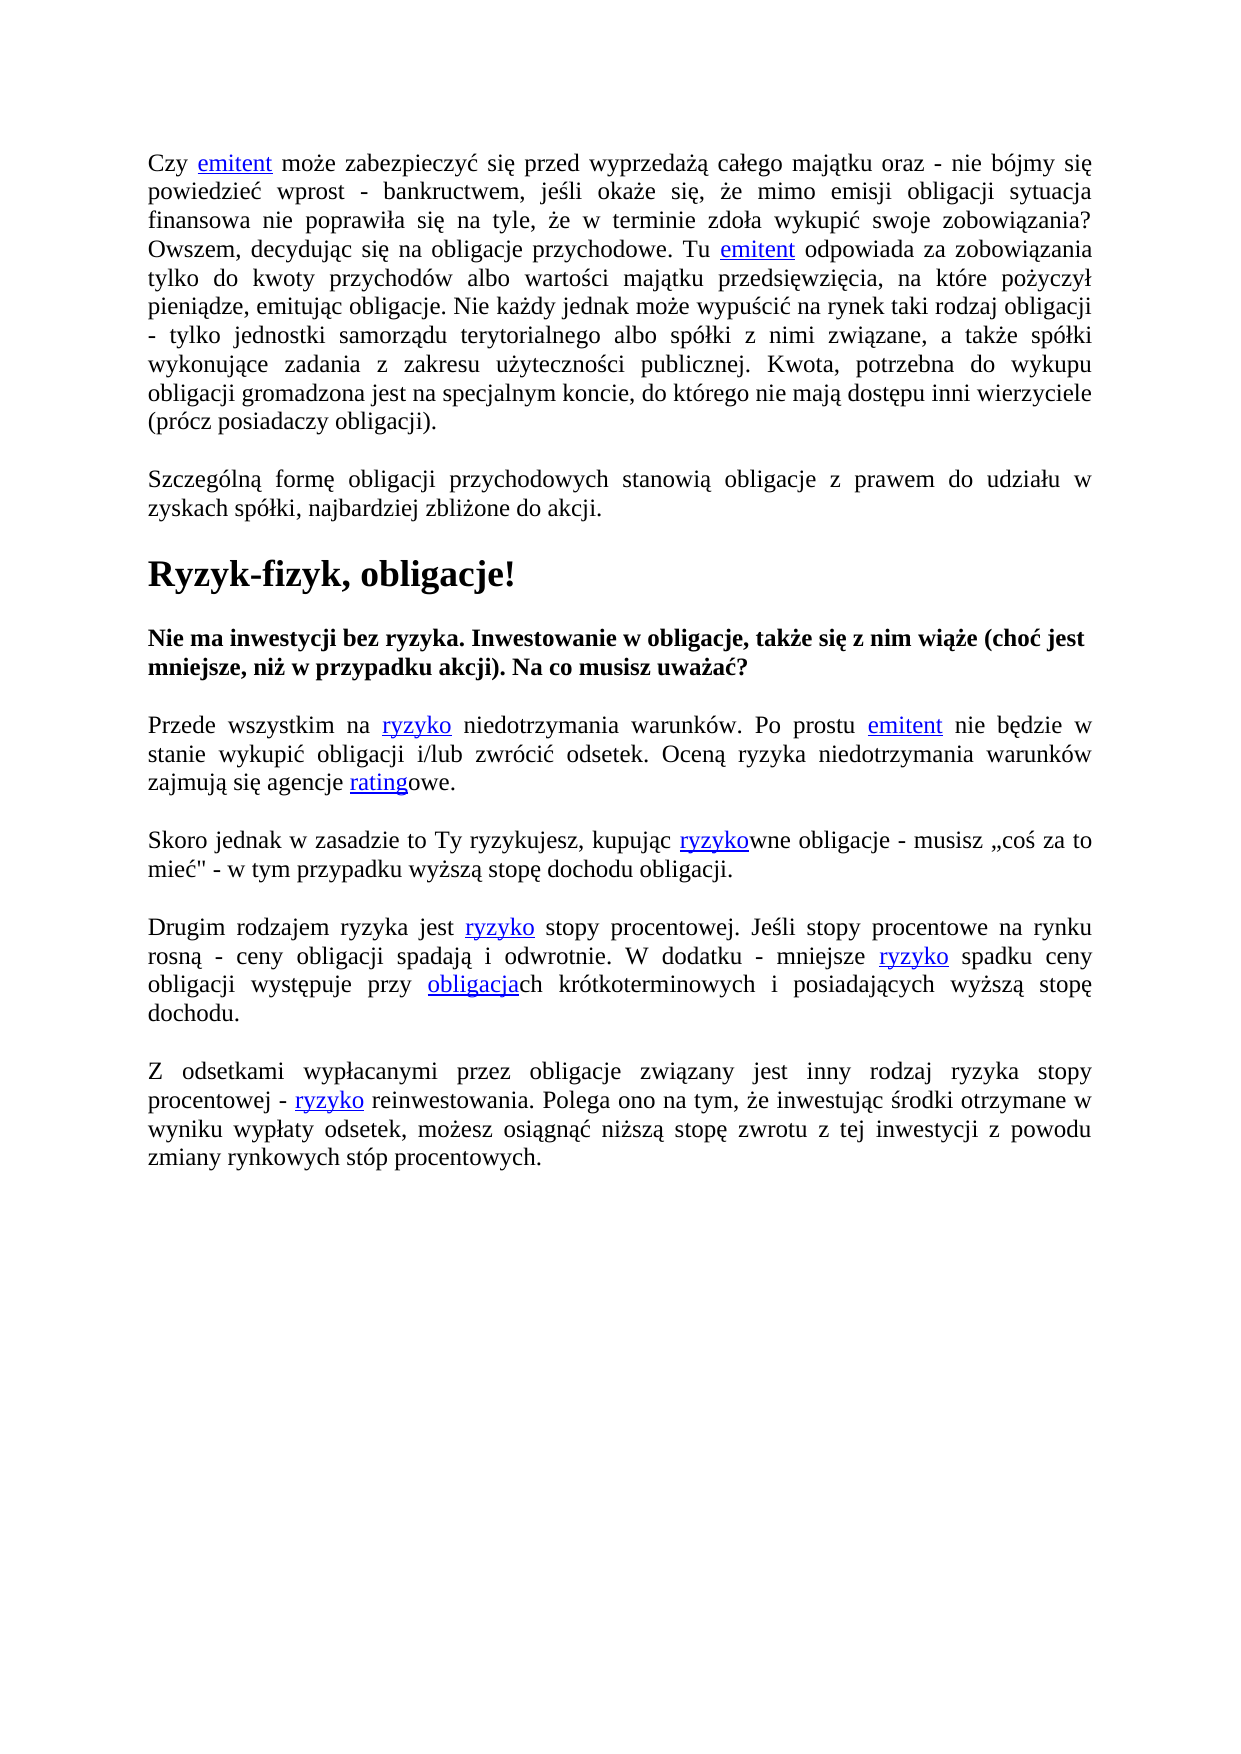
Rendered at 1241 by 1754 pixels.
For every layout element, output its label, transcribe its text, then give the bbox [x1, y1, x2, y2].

text Skoro jednak w zasadzie to Ty ryzykujesz, kupując ryzykowne obligacje - musisz „coś za to mieć" - w tym przypadku wyższą stopę dochodu obligacji. [148, 825, 1093, 883]
text Szczególną formę obligacji przychodowych stanowią obligacje z prawem do udziału w zyskach spółki, najbardziej zbliżone do akcji. [148, 464, 1093, 522]
text Czy emitent może zabezpieczyć się przed wyprzedażą całego majątku oraz - nie bójmy się powiedzieć wprost - bankructwem, jeśli okaże się, że mimo emisji obligacji sytuacja finansowa nie poprawiła się na tyle, że w terminie zdoła wykupić swoje zobowiązania? Owszem, decydując się na obligacje przychodowe. Tu emitent odpowiada za zobowiązania tylko do kwoty przychodów albo wartości majątku przedsięwzięcia, na które pożyczył pieniądze, emitując obligacje. Nie każdy jednak może wypuścić na rynek taki rodzaj obligacji - tylko jednostki samorządu terytorialnego albo spółki z nimi związane, a także spółki wykonujące zadania z zakresu użyteczności publicznej. Kwota, potrzebna do wykupu obligacji gromadzona jest na specjalnym koncie, do którego nie mają dostępu inni wierzyciele (prócz posiadaczy obligacji). [148, 148, 1093, 435]
text Przede wszystkim na ryzyko niedotrzymania warunków. Po prostu emitent nie będzie w stanie wykupić obligacji i/lub zwrócić odsetek. Oceną ryzyka niedotrzymania warunków zajmują się agencje ratingowe. [148, 710, 1093, 796]
text Ryzyk-fizyk, obligacje! [148, 551, 1093, 594]
text Z odsetkami wypłacanymi przez obligacje związany jest inny rodzaj ryzyka stopy procentowej - ryzyko reinwestowania. Polega ono na tym, że inwestując środki otrzymane w wyniku wypłaty odsetek, możesz osiągnąć niższą stopę zwrotu z tej inwestycji z powodu zmiany rynkowych stóp procentowych. [148, 1056, 1093, 1171]
text Nie ma inwestycji bez ryzyka. Inwestowanie w obligacje, także się z nim wiąże (choć jest mniejsze, niż w przypadku akcji). Na co musisz uważać? [148, 623, 1093, 681]
text Drugim rodzajem ryzyka jest ryzyko stopy procentowej. Jeśli stopy procentowe na rynku rosną - ceny obligacji spadają i odwrotnie. W dodatku - mniejsze ryzyko spadku ceny obligacji występuje przy obligacjach krótkoterminowych i posiadających wyższą stopę dochodu. [148, 912, 1093, 1027]
